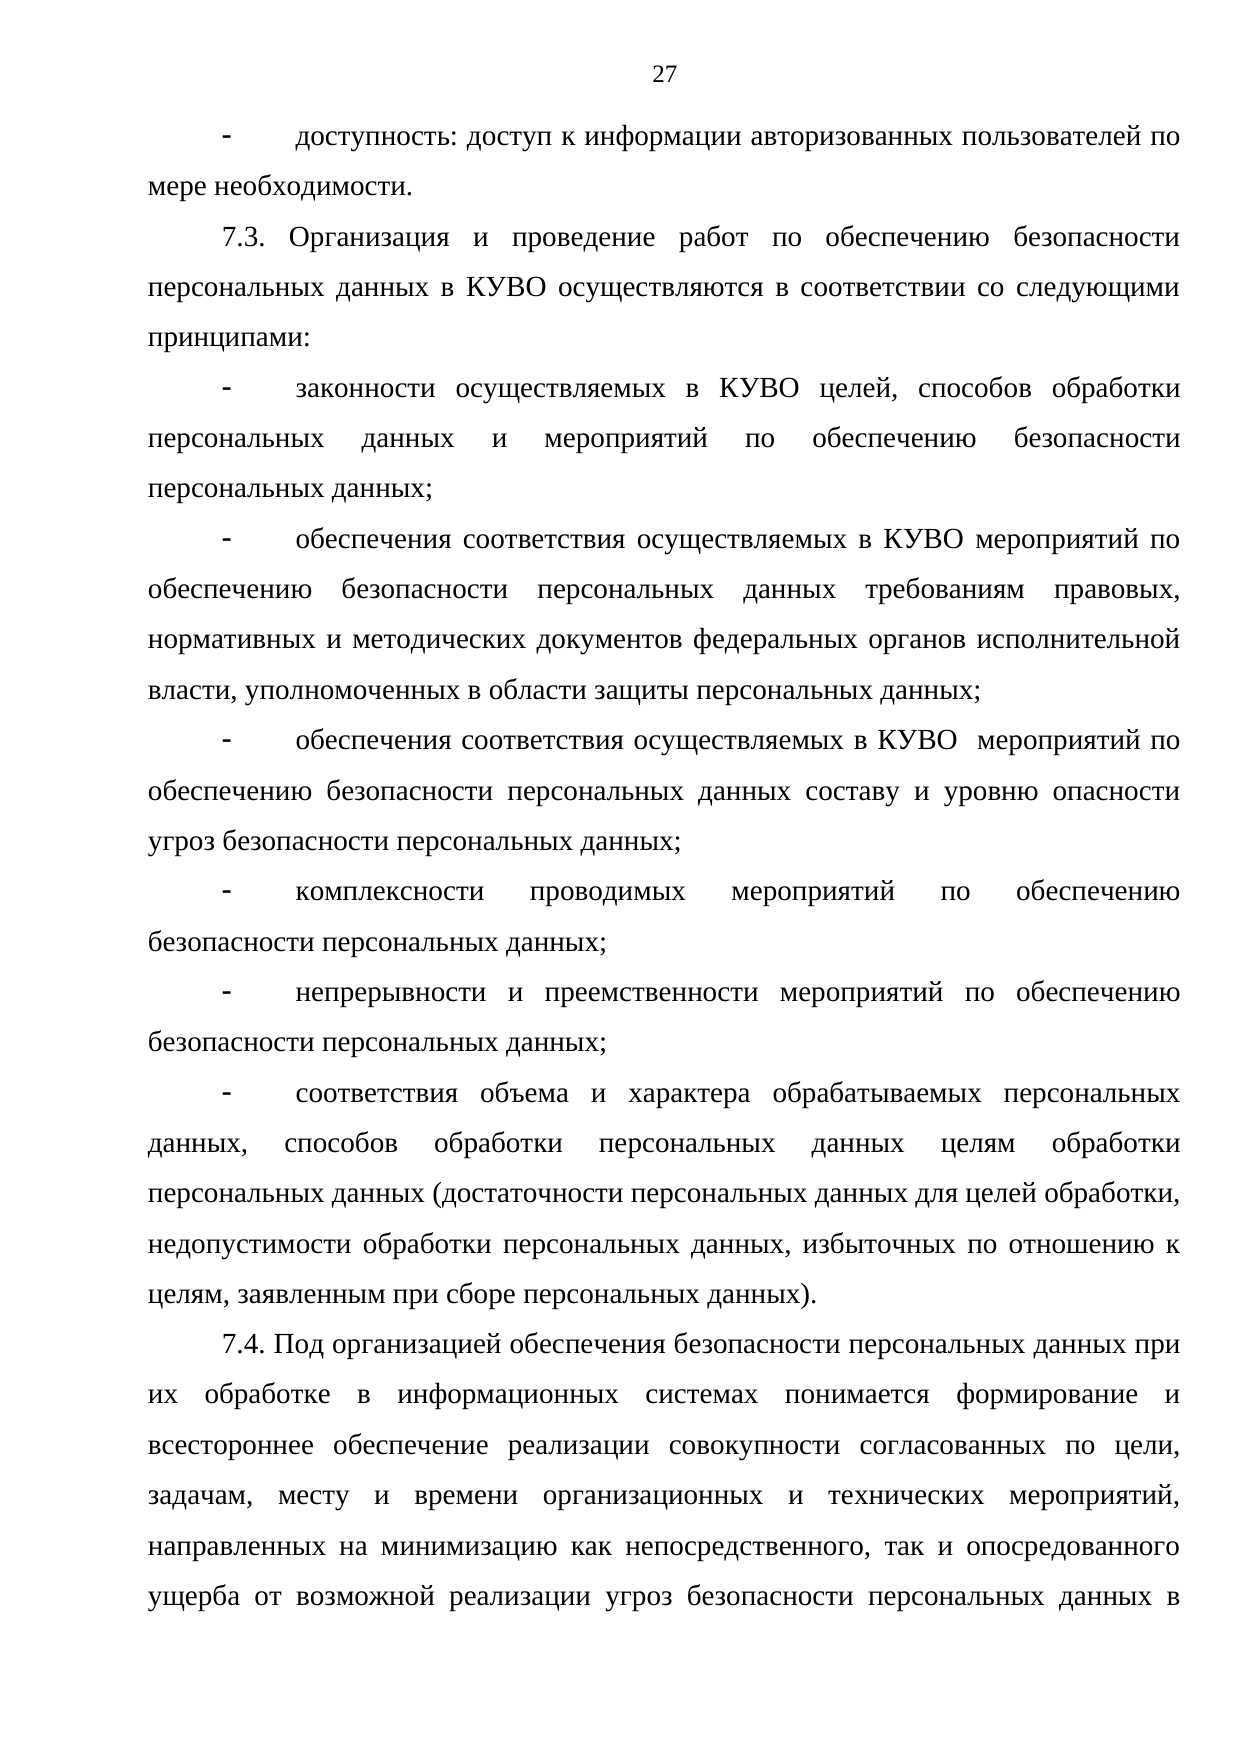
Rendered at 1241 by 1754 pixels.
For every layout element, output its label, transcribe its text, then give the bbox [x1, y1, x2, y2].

list обеспечения соответствия осуществляемых в КУВО мероприятий по обеспечению безопасности персональных данных требованиям правовых, нормативных и методических документов федеральных органов исполнительной власти, уполномоченных в области защиты персональных данных; [148, 521, 1181, 705]
list соответствия объема и характера обрабатываемых персональных данных, способов обработки персональных данных целям обработки персональных данных (достаточности персональных данных для целей обработки, недопустимости обработки персональных данных, избыточных по отношению к целям, заявленным при сборе персональных данных). [148, 1075, 1181, 1309]
list законности осуществляемых в КУВО целей, способов обработки персональных данных и мероприятий по обеспечению безопасности персональных данных; [148, 370, 1181, 504]
list непрерывности и преемственности мероприятий по обеспечению безопасности персональных данных; [148, 974, 1181, 1058]
list обеспечения соответствия осуществляемых в КУВО мероприятий по обеспечению безопасности персональных данных составу и уровню опасности угроз безопасности персональных данных; [148, 722, 1181, 856]
text 7.3. Организация и проведение работ по обеспечению безопасности персональных данных в КУВО осуществляются в соответствии со следующими принципами: [148, 219, 1181, 353]
list комплексности проводимых мероприятий по обеспечению безопасности персональных данных; [148, 873, 1181, 957]
list доступность: доступ к информации авторизованных пользователей по мере необходимости. [148, 118, 1181, 202]
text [148, 1326, 1181, 1611]
